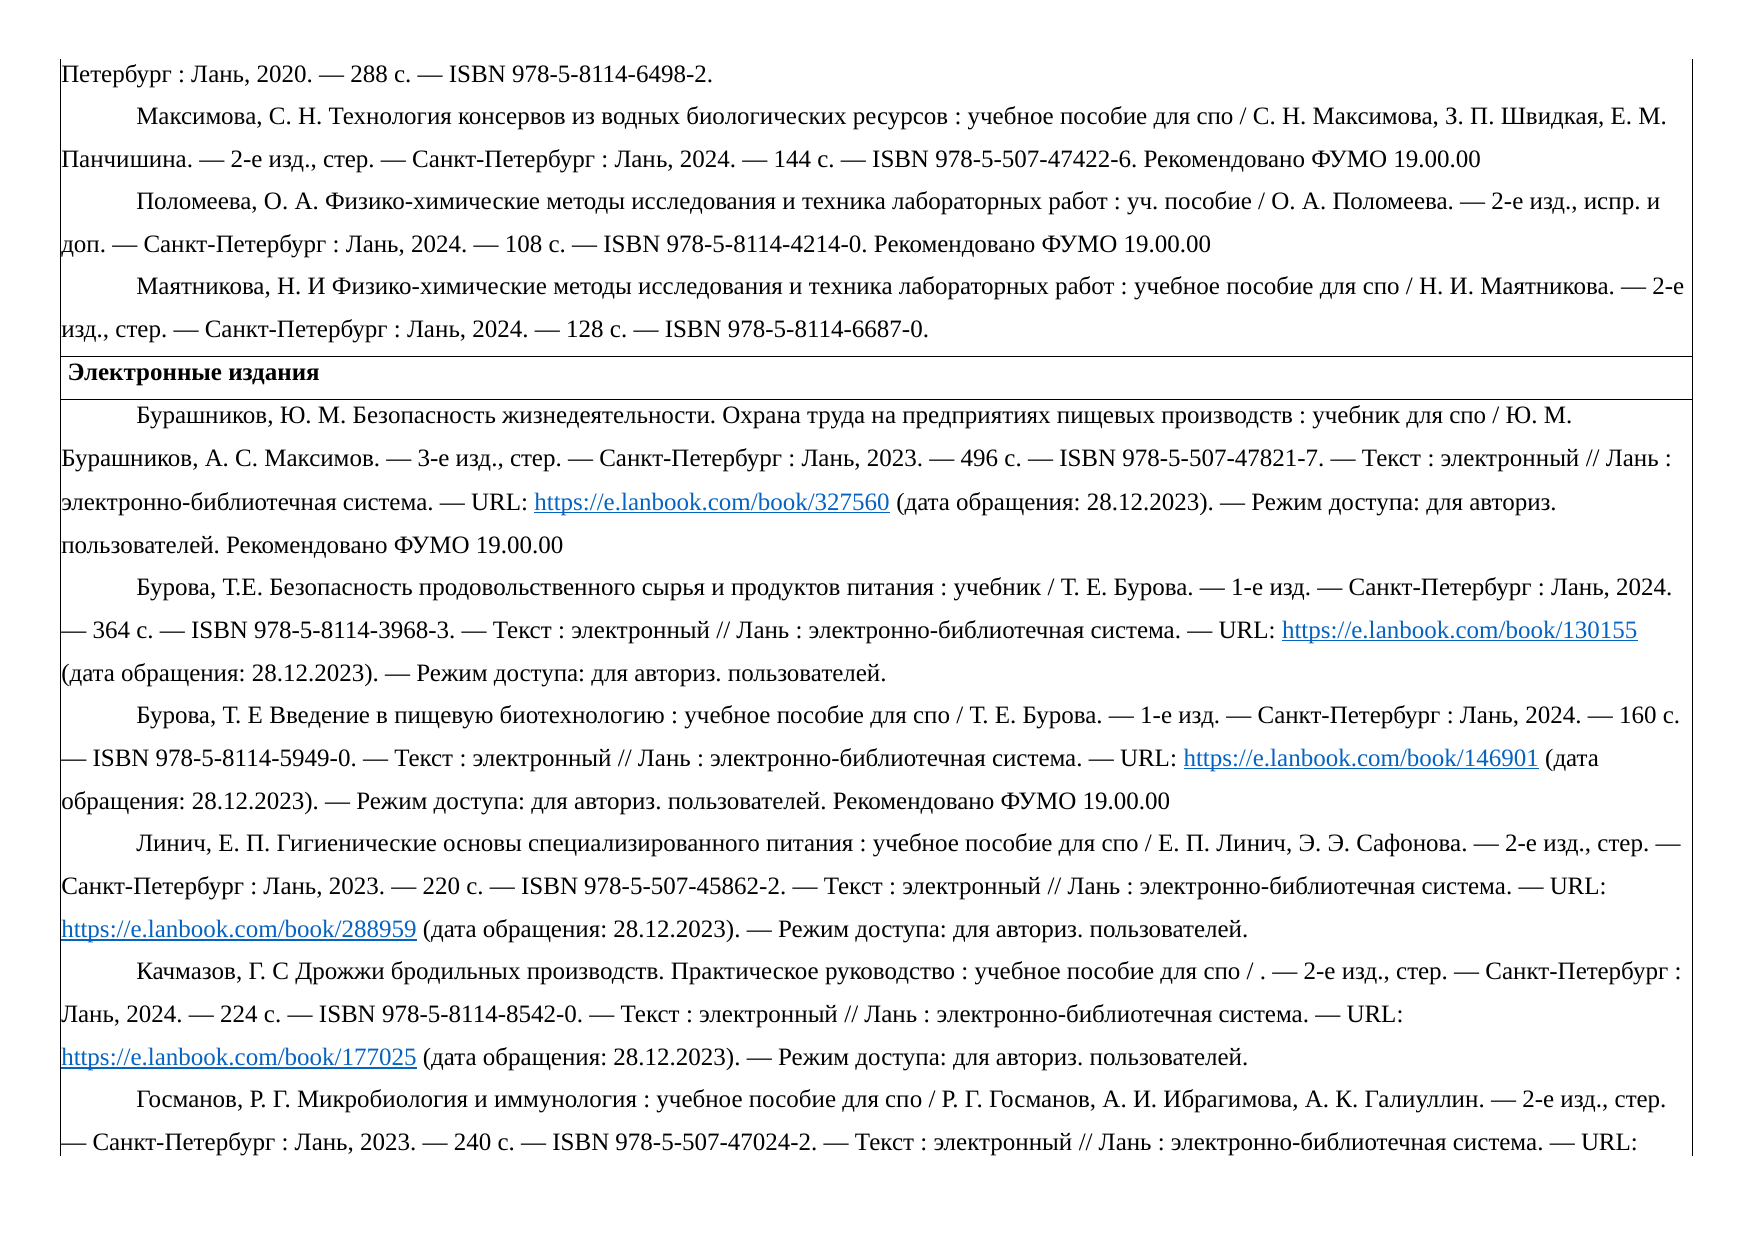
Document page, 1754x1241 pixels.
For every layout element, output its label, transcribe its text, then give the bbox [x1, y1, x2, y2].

table_cell Маятникова, Н. И Физико-химические методы исследования и техника лабораторных работ : учебное пособие для спо / Н. И. Маятникова. — 2-е изд., стер. — Санкт-Петербург : Лань, 2024. — 128 с. — ISBN 978-5-8114-6687-0. [61, 271, 1692, 356]
table_cell Бурова, Т.Е. Безопасность продовольственного сырья и продуктов питания : учебник / Т. Е. Бурова. — 1-е изд. — Санкт-Петербург : Лань, 2024. — 364 с. — ISBN 978-5-8114-3968-3. — Текст : электронный // Лань : электронно-библиотечная система. — URL: https://e.lanbook.com/book/130155 (дата обращения: 28.12.2023). — Режим доступа: для авториз. пользователей. [61, 572, 1692, 700]
table_cell Бурова, Т. Е Введение в пищевую биотехнологию : учебное пособие для спо / Т. Е. Бурова. — 1-е изд. — Санкт-Петербург : Лань, 2024. — 160 с. — ISBN 978-5-8114-5949-0. — Текст : электронный // Лань : электронно-библиотечная система. — URL: https://e.lanbook.com/book/146901 (дата обращения: 28.12.2023). — Режим доступа: для авториз. пользователей. Рекомендовано ФУМО 19.00.00 [61, 700, 1692, 828]
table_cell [61, 1084, 1692, 1156]
table_cell Качмазов, Г. С Дрожжи бродильных производств. Практическое руководство : учебное пособие для спо / . — 2-е изд., стер. — Санкт-Петербург : Лань, 2024. — 224 с. — ISBN 978-5-8114-8542-0. — Текст : электронный // Лань : электронно-библиотечная система. — URL: https://e.lanbook.com/book/177025 (дата обращения: 28.12.2023). — Режим доступа: для авториз. пользователей. [61, 956, 1692, 1084]
table_cell Бурашников, Ю. М. Безопасность жизнедеятельности. Охрана труда на предприятиях пищевых производств : учебник для спо / Ю. М. Бурашников, А. С. Максимов. — 3-е изд., стер. — Санкт-Петербург : Лань, 2023. — 496 с. — ISBN 978-5-507-47821-7. — Текст : электронный // Лань : электронно-библиотечная система. — URL: https://e.lanbook.com/book/327560 (дата обращения: 28.12.2023). — Режим доступа: для авториз. пользователей. Рекомендовано ФУМО 19.00.00 [61, 400, 1692, 572]
table_cell Поломеева, О. А. Физико-химические методы исследования и техника лабораторных работ : уч. пособие / О. А. Поломеева. — 2-е изд., испр. и доп. — Санкт-Петербург : Лань, 2024. — 108 с. — ISBN 978-5-8114-4214-0. Рекомендовано ФУМО 19.00.00 [61, 186, 1692, 271]
table_cell Линич, Е. П. Гигиенические основы специализированного питания : учебное пособие для спо / Е. П. Линич, Э. Э. Сафонова. — 2-е изд., стер. — Санкт-Петербург : Лань, 2023. — 220 с. — ISBN 978-5-507-45862-2. — Текст : электронный // Лань : электронно-библиотечная система. — URL: https://e.lanbook.com/book/288959 (дата обращения: 28.12.2023). — Режим доступа: для авториз. пользователей. [61, 828, 1692, 956]
table_cell Электронные издания [61, 357, 1692, 399]
table_cell Максимова, С. Н. Технология консервов из водных биологических ресурсов : учебное пособие для спо / С. Н. Максимова, З. П. Швидкая, Е. М. Панчишина. — 2-е изд., стер. — Санкт-Петербург : Лань, 2024. — 144 с. — ISBN 978-5-507-47422-6. Рекомендовано ФУМО 19.00.00 [61, 101, 1692, 186]
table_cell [61, 59, 1692, 101]
